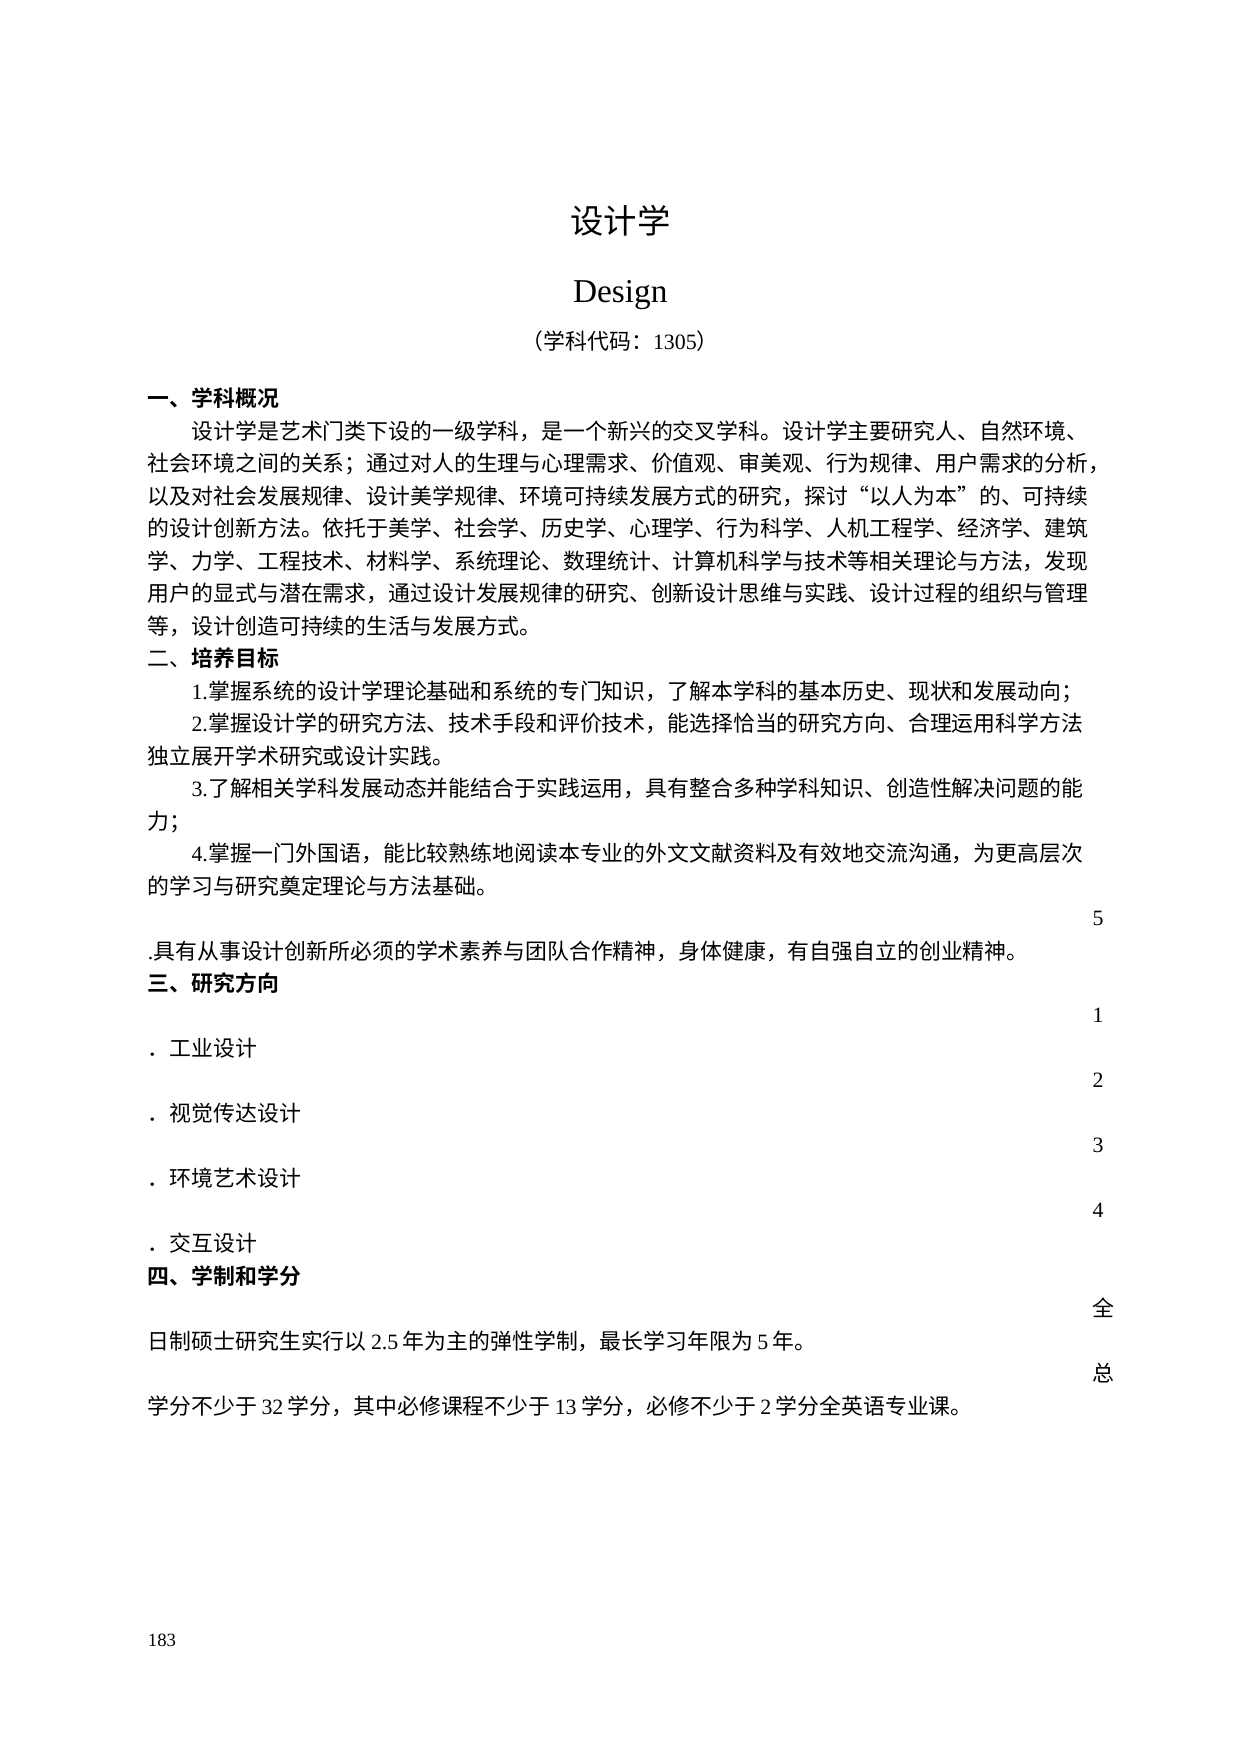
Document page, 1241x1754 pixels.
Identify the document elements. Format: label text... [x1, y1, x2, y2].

text 总学分不少于32学分，其中必修课程不少于13学分，必修不少于2学分全英语专业课。 [148, 1356, 1092, 1421]
text 3．环境艺术设计 [148, 1128, 1092, 1193]
text （学科代码：1305） [148, 323, 1092, 356]
text Design [148, 258, 1092, 323]
subtitle 设计学 [148, 187, 1092, 252]
text 全日制硕士研究生实行以2.5年为主的弹性学制，最长学习年限为5年。 [148, 1291, 1092, 1356]
text 2.掌握设计学的研究方法、技术手段和评价技术，能选择恰当的研究方向、合理运用科学方法独立展开学术研究或设计实践。 [148, 706, 1092, 771]
text 1．工业设计 [148, 998, 1092, 1063]
text 四、学制和学分 [148, 1258, 1092, 1291]
text 三、研究方向 [148, 966, 1092, 998]
text 设计学是艺术门类下设的一级学科，是一个新兴的交叉学科。设计学主要研究人、自然环境、社会环境之间的关系；通过对人的生理与心理需求、价值观、审美观、行为规律、用户需求的分析，以及对社会发展规律、设计美学规律、环境可持续发展方式的研究，探讨“以人为本”的、可持续的设计创新方法。依托于美学、社会学、历史学、心理学、行为科学、人机工程学、经济学、建筑学、力学、工程技术、材料学、系统理论、数理统计、计算机科学与技术等相关理论与方法，发现用户的显式与潜在需求，通过设计发展规律的研究、创新设计思维与实践、设计过程的组织与管理等，设计创造可持续的生活与发展方式。 [148, 413, 1092, 641]
text 3.了解相关学科发展动态并能结合于实践运用，具有整合多种学科知识、创造性解决问题的能力； [148, 771, 1092, 836]
text 二、培养目标 [148, 641, 1092, 673]
text 一、学科概况 [148, 381, 1092, 413]
text 4．交互设计 [148, 1193, 1092, 1258]
text 4.掌握一门外国语，能比较熟练地阅读本专业的外文文献资料及有效地交流沟通，为更高层次的学习与研究奠定理论与方法基础。 [148, 836, 1092, 901]
text 5.具有从事设计创新所必须的学术素养与团队合作精神，身体健康，有自强自立的创业精神。 [148, 901, 1092, 966]
text 1.掌握系统的设计学理论基础和系统的专门知识，了解本学科的基本历史、现状和发展动向； [148, 673, 1092, 706]
text 2．视觉传达设计 [148, 1063, 1092, 1128]
